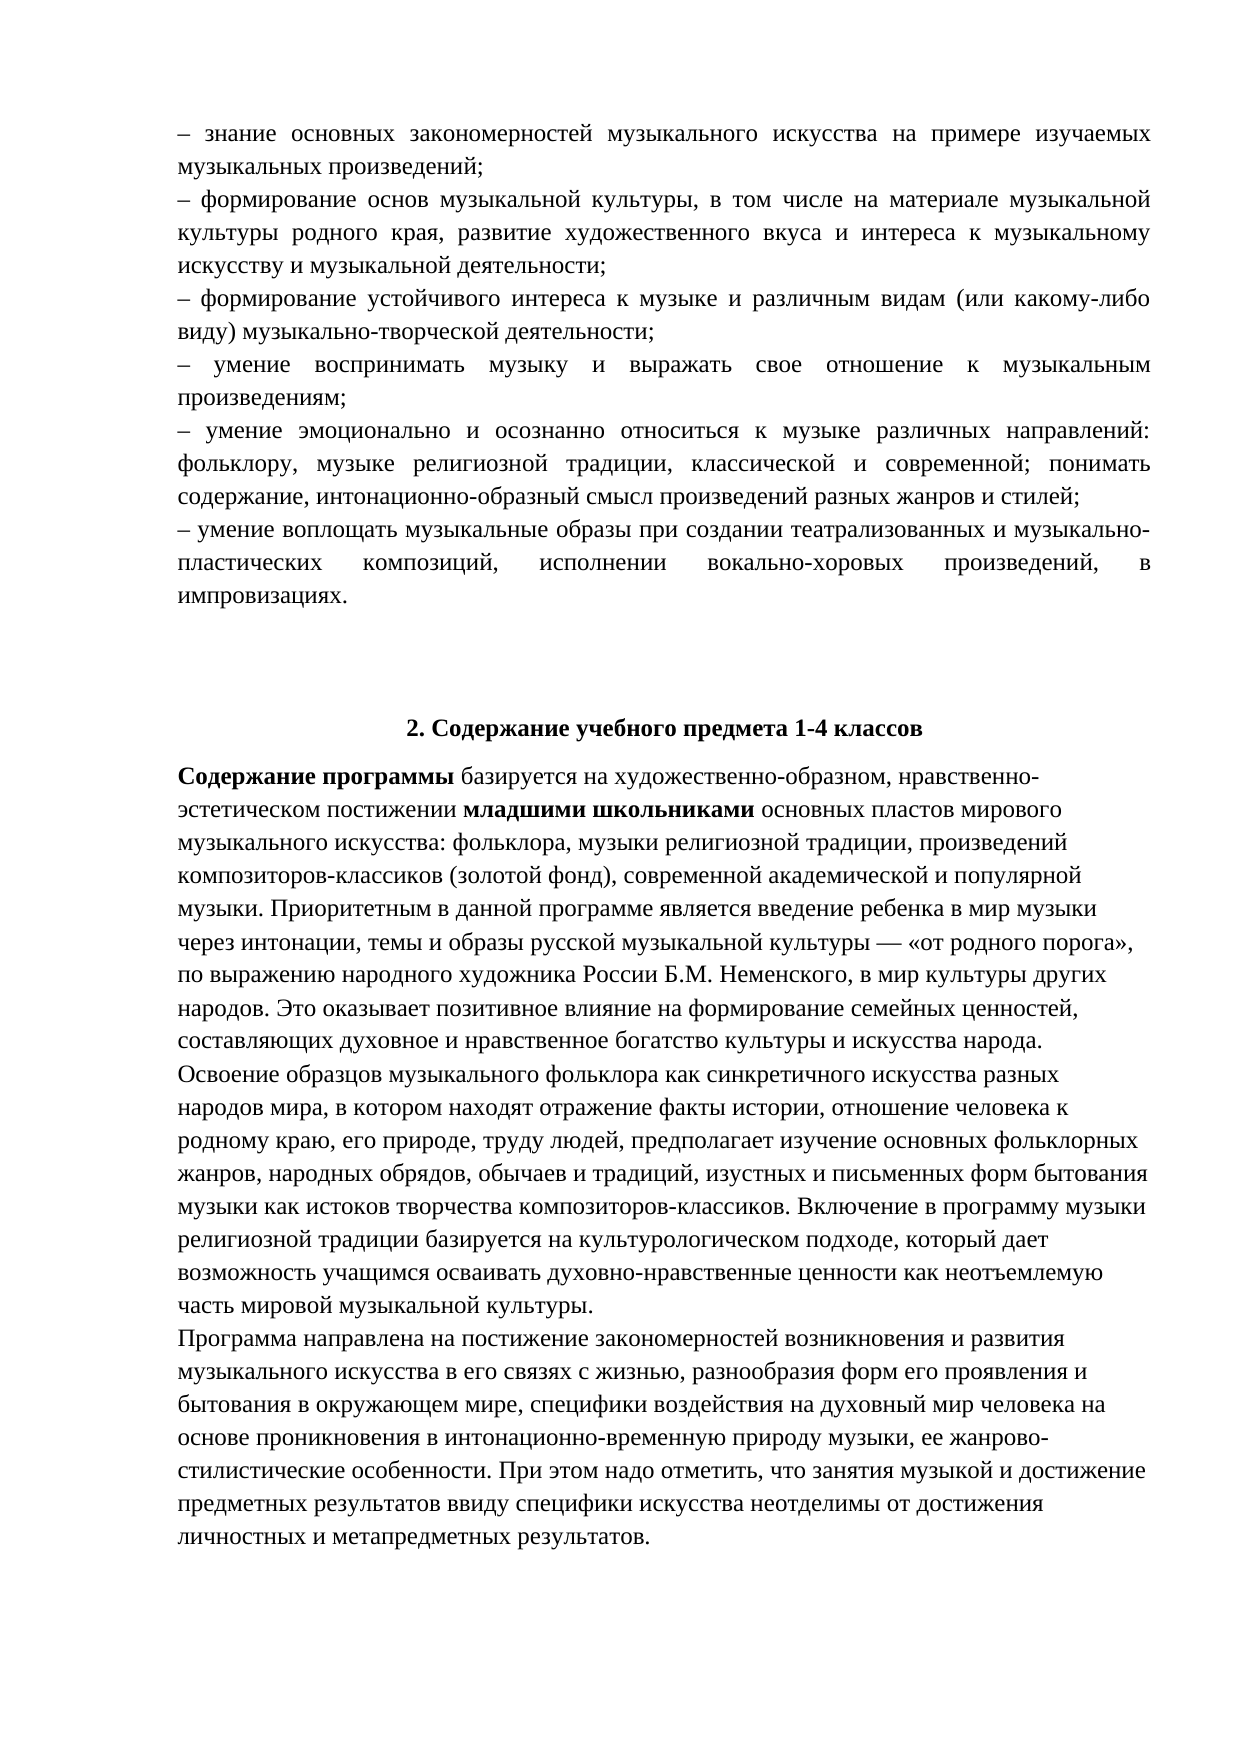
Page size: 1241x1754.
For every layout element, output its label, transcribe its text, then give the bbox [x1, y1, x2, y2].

text – умение воплощать музыкальные образы при создании театрализованных и музыкально-пластических композиций, исполнении вокально-хоровых произведений, в импровизациях. [177, 514, 1152, 609]
text Содержание программы базируется на художественно-образном, нравственно-эстетическом постижении младшими школьниками основных пластов мирового музыкального искусства: фольклора, музыки религиозной традиции, произведений композиторов-классиков (золотой фонд), современной академической и популярной музыки. Приоритетным в данной программе является введение ребенка в мир музыки через интонации, темы и образы русской музыкальной культуры — «от родного порога», по выражению народного художника России Б.М. Неменского, в мир культуры других народов. Это оказывает позитивное влияние на формирование семейных ценностей, составляющих духовное и нравственное богатство культуры и искусства народа. Освоение образцов музыкального фольклора как синкретичного искусства разных народов мира, в котором находят отражение факты истории, отношение человека к родному краю, его природе, труду людей, предполагает изучение основных фольклорных жанров, народных обрядов, обычаев и традиций, изустных и письменных форм бытования музыки как истоков творчества композиторов-классиков. Включение в программу музыки религиозной традиции базируется на культурологическом подходе, который дает возможность учащимся осваивать духовно-нравственные ценности как неотъемлемую часть мировой музыкальной культуры. [177, 761, 1152, 1318]
text – знание основных закономерностей музыкального искусства на примере изучаемых музыкальных произведений; [177, 118, 1152, 180]
text – формирование основ музыкальной культуры, в том числе на материале музыкальной культуры родного края, развитие художественного вкуса и интереса к музыкальному искусству и музыкальной деятельности; [177, 184, 1152, 279]
text – формирование устойчивого интереса к музыке и различным видам (или какому-либо виду) музыкально-творческой деятельности; [177, 283, 1152, 345]
text – умение эмоционально и осознанно относиться к музыке различных направлений: фольклору, музыке религиозной традиции, классической и современной; понимать содержание, интонационно-образный смысл произведений разных жанров и стилей; [177, 415, 1152, 510]
text 2. Содержание учебного предмета 1-4 классов [177, 713, 1152, 742]
text – умение воспринимать музыку и выражать свое отношение к музыкальным произведениям; [177, 349, 1152, 411]
text Программа направлена на постижение закономерностей возникновения и развития музыкального искусства в его связях с жизнью, разнообразия форм его проявления и бытования в окружающем мире, специфики воздействия на духовный мир человека на основе проникновения в интонационно-временную природу музыки, ее жанрово-стилистические особенности. При этом надо отметить, что занятия музыкой и достижение предметных результатов ввиду специфики искусства неотделимы от достижения личностных и метапредметных результатов. [177, 1323, 1152, 1550]
